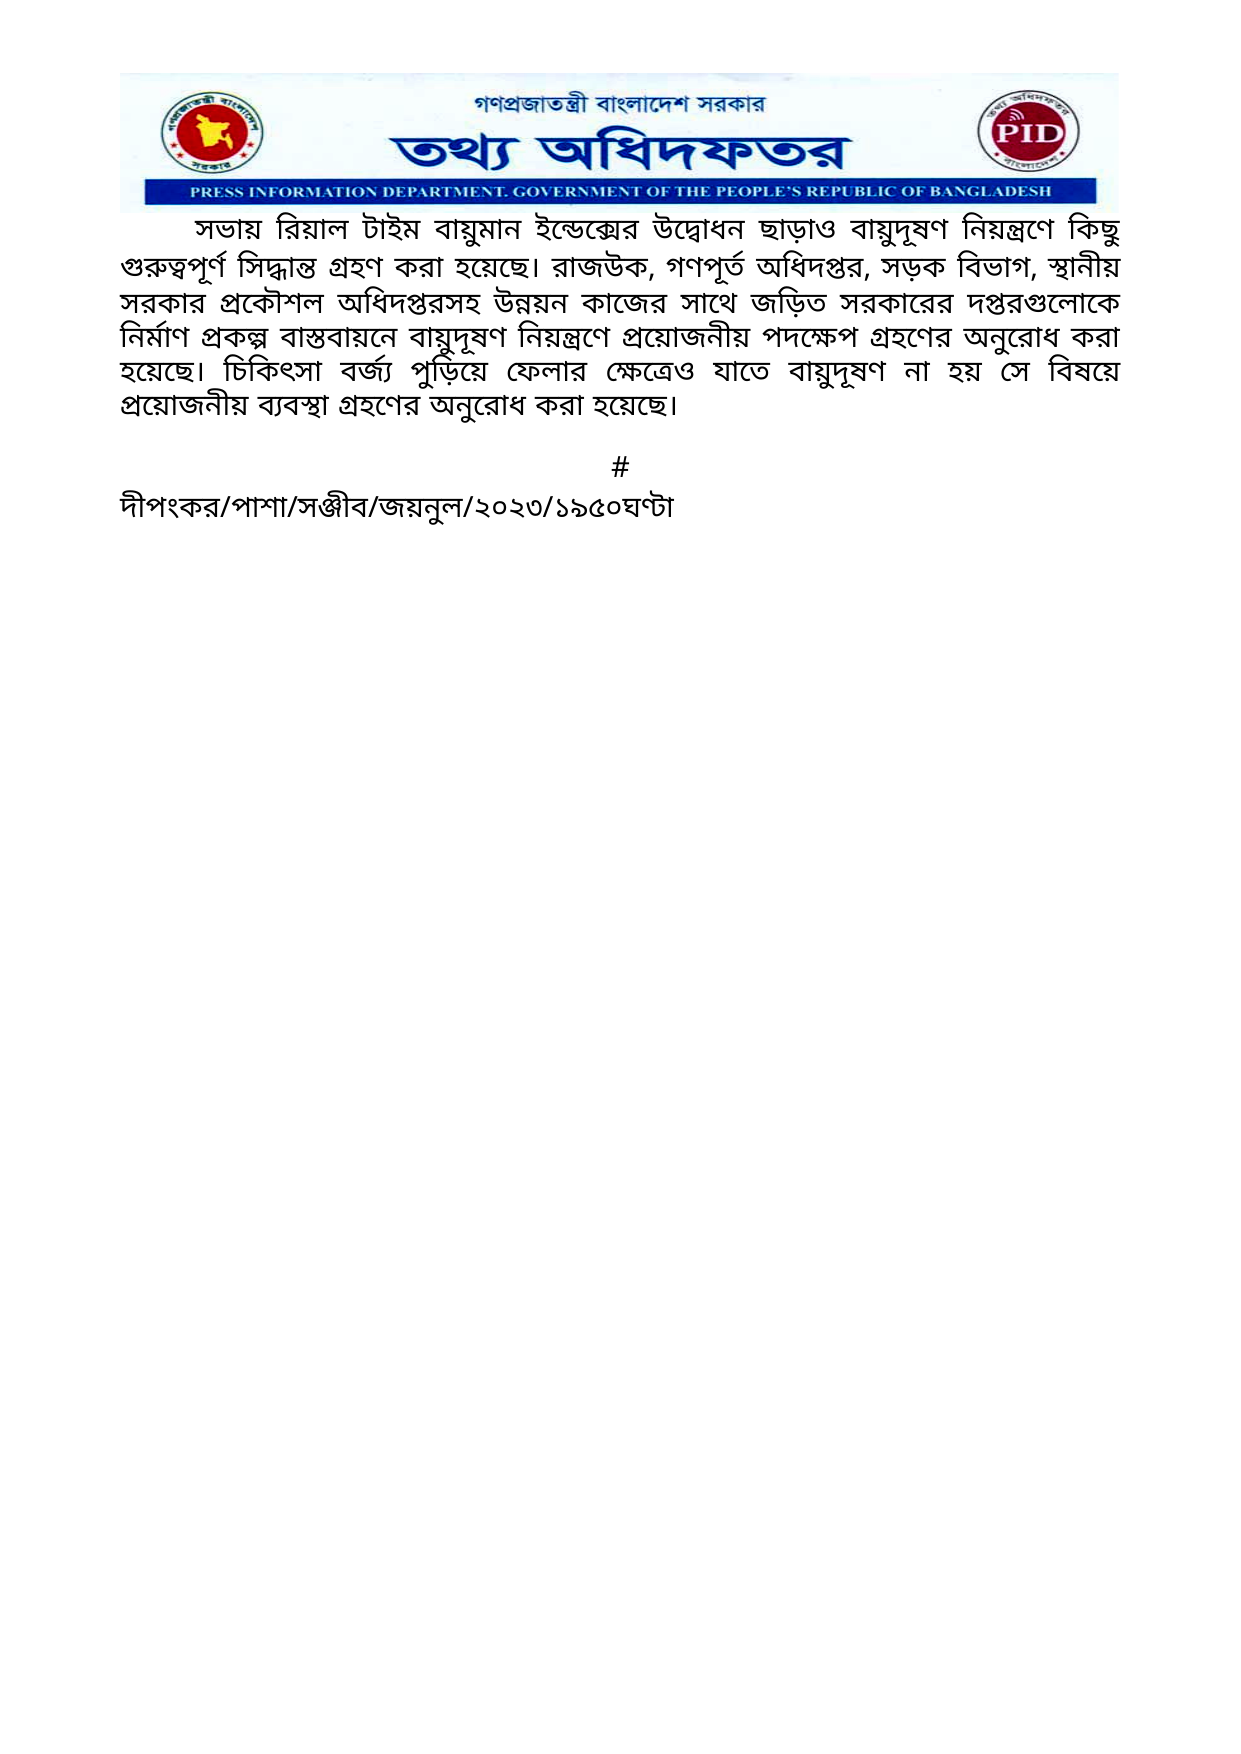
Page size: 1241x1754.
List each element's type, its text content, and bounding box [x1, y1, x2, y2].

text সভায় রিয়াল টাইম বায়ুমান ইন্ডেক্সের উদ্বোধন ছাড়াও বায়ুদূষণ নিয়ন্ত্রণে কিছু গুরুত্বপূর্ণ সিদ্ধান্ত গ্রহণ করা হয়েছে। রাজউক, গণপূর্ত অধিদপ্তর, সড়ক বিভাগ, স্থানীয় সরকার প্রকৌশল অধিদপ্তরসহ উন্নয়ন কাজের সাথে জড়িত সরকারের দপ্তরগুলোকে নির্মাণ প্রকল্প বাস্তবায়নে বায়ুদূষণ নিয়ন্ত্রণে প্রয়োজনীয় পদক্ষেপ গ্রহণের অনুরোধ করা হয়েছে। চিকিৎসা বর্জ্য পুড়িয়ে ফেলার ক্ষেত্রেও যাতে বায়ুদূষণ না হয় সে বিষয়ে প্রয়োজনীয় ব্যবস্থা গ্রহণের অনুরোধ করা হয়েছে। [120, 212, 1120, 422]
text # [120, 447, 1120, 486]
text দীপংকর/পাশা/সঞ্জীব/জয়নুল/২০২৩/১৯৫০ঘণ্টা [120, 486, 1120, 526]
